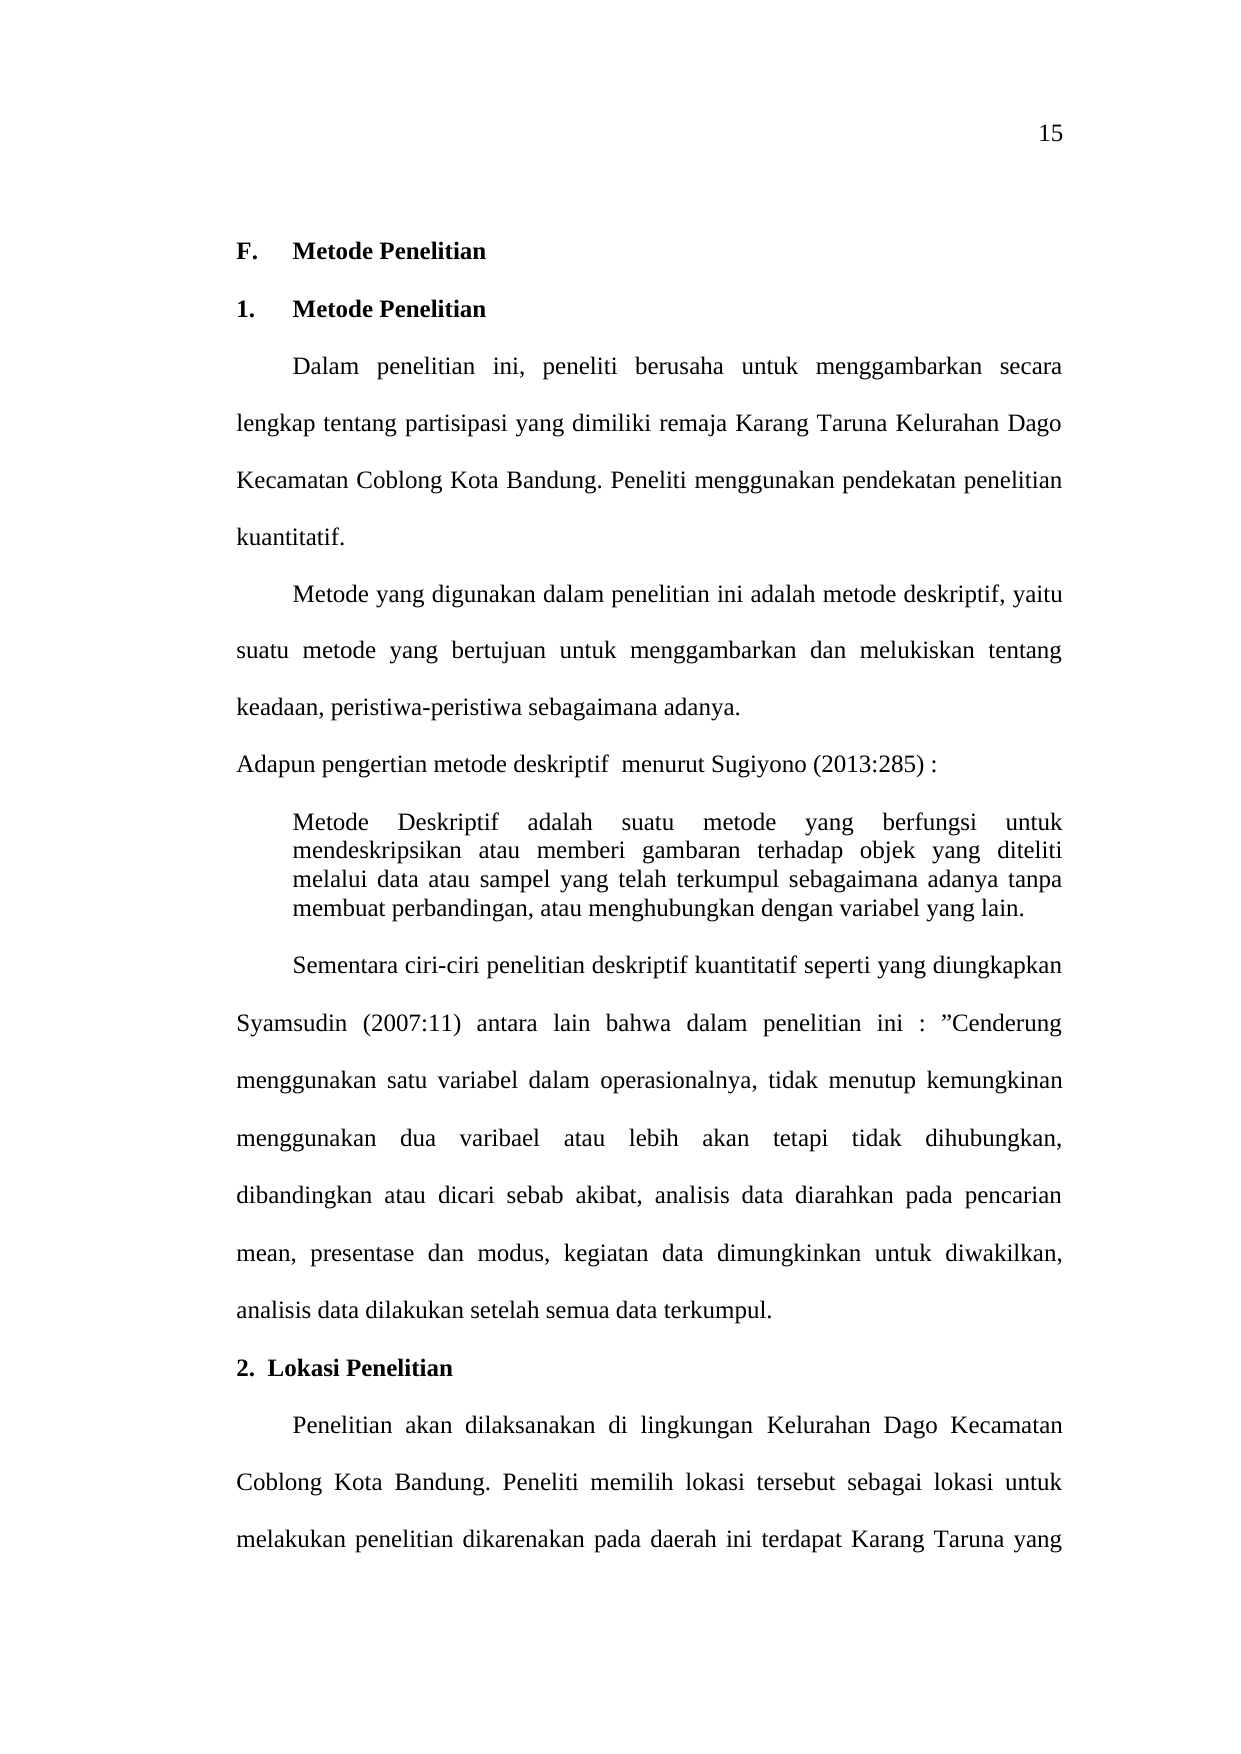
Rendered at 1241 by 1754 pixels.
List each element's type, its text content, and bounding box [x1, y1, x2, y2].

text Sementara ciri-ciri penelitian deskriptif kuantitatif seperti yang diungkapkan Syamsudin (2007:11) antara lain bahwa dalam penelitian ini : ”Cenderung menggunakan satu variabel dalam operasionalnya, tidak menutup kemungkinan menggunakan dua varibael atau lebih akan tetapi tidak dihubungkan, dibandingkan atau dicari sebab akibat, analisis data diarahkan pada pencarian mean, presentase dan modus, kegiatan data dimungkinkan untuk diwakilkan, analisis data dilakukan setelah semua data terkumpul. [236, 951, 1063, 1324]
text Adapun pengertian metode deskriptif menurut Sugiyono (2013:285) : [236, 749, 1063, 778]
text Metode yang digunakan dalam penelitian ini adalah metode deskriptif, yaitu suatu metode yang bertujuan untuk menggambarkan dan melukiskan tentang keadaan, peristiwa-peristiwa sebagaimana adanya. [236, 579, 1063, 721]
text F. Metode Penelitian [236, 236, 1063, 265]
text 1. Metode Penelitian [236, 294, 1063, 322]
text 2. Lokasi Penelitian [236, 1353, 1063, 1382]
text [236, 1410, 1063, 1552]
text Metode Deskriptif adalah suatu metode yang berfungsi untuk mendeskripsikan atau memberi gambaran terhadap objek yang diteliti melalui data atau sampel yang telah terkumpul sebagaimana adanya tanpa membuat perbandingan, atau menghubungkan dengan variabel yang lain. [292, 807, 1063, 922]
text Dalam penelitian ini, peneliti berusaha untuk menggambarkan secara lengkap tentang partisipasi yang dimiliki remaja Karang Taruna Kelurahan Dago Kecamatan Coblong Kota Bandung. Peneliti menggunakan pendekatan penelitian kuantitatif. [236, 351, 1063, 551]
